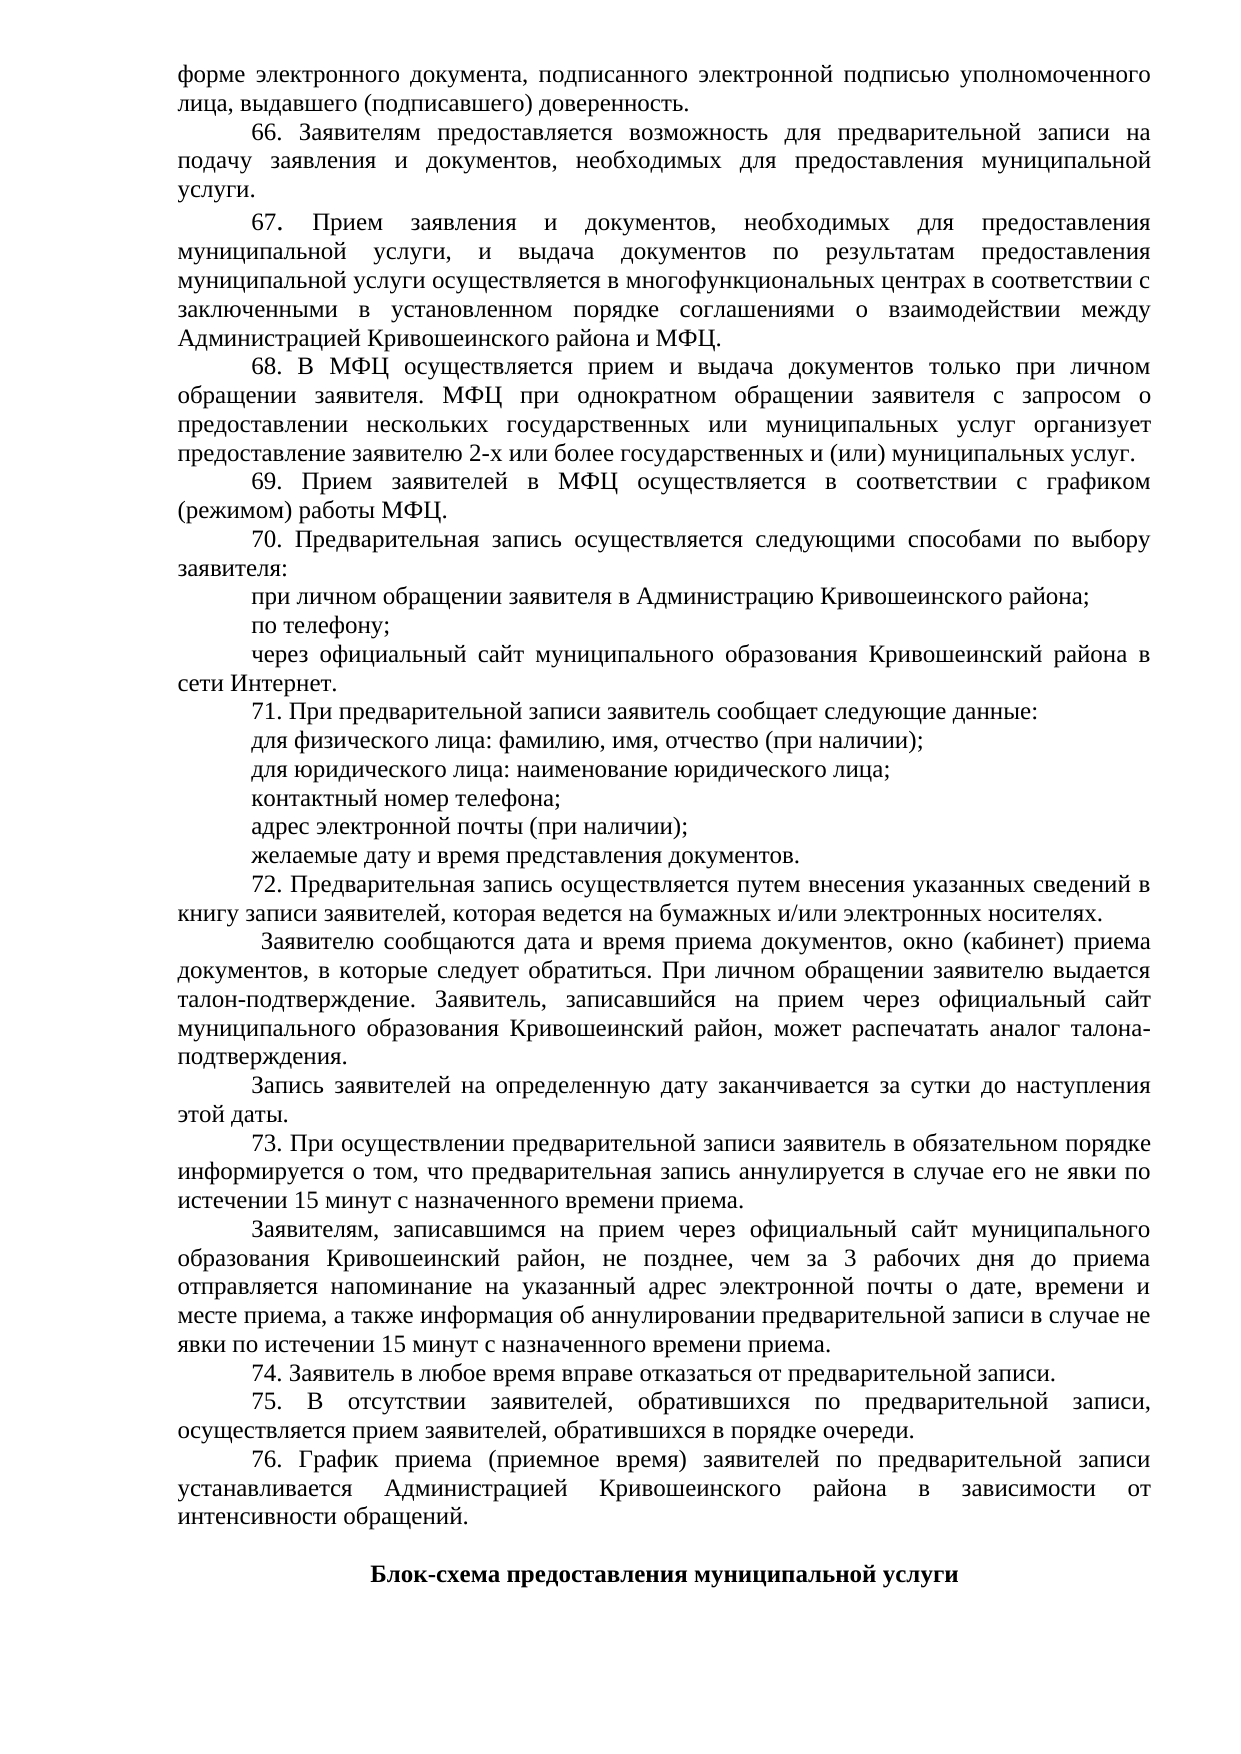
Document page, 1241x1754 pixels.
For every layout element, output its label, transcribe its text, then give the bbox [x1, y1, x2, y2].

text Заявителям, записавшимся на прием через официальный сайт муниципального образования Кривошеинский район, не позднее, чем за 3 рабочих дня до приема отправляется напоминание на указанный адрес электронной почты о дате, времени и месте приема, а также информация об аннулировании предварительной записи в случае не явки по истечении 15 минут с назначенного времени приема. [177, 1214, 1152, 1358]
text 68. В МФЦ осуществляется прием и выдача документов только при личном обращении заявителя. МФЦ при однократном обращении заявителя с запросом о предоставлении нескольких государственных или муниципальных услуг организует предоставление заявителю 2-х или более государственных и (или) муниципальных услуг. [177, 351, 1152, 466]
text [177, 59, 1152, 117]
text для физического лица: фамилию, имя, отчество (при наличии); [177, 725, 1152, 754]
text 69. Прием заявителей в МФЦ осуществляется в соответствии с графиком (режимом) работы МФЦ. [177, 466, 1152, 524]
text по телефону; [177, 610, 1152, 639]
text 66. Заявителям предоставляется возможность для предварительной записи на подачу заявления и документов, необходимых для предоставления муниципальной услуги. [177, 117, 1152, 203]
text при личном обращении заявителя в Администрацию Кривошеинского района; [177, 581, 1152, 610]
text 70. Предварительная запись осуществляется следующими способами по выбору заявителя: [177, 524, 1152, 581]
text для юридического лица: наименование юридического лица; [177, 754, 1152, 783]
text контактный номер телефона; [177, 783, 1152, 811]
text Блок-схема предоставления муниципальной услуги [177, 1559, 1152, 1588]
text Запись заявителей на определенную дату заканчивается за сутки до наступления этой даты. [177, 1070, 1152, 1128]
text 72. Предварительная запись осуществляется путем внесения указанных сведений в книгу записи заявителей, которая ведется на бумажных и/или электронных носителях. [177, 869, 1152, 926]
text 75. В отсутствии заявителей, обратившихся по предварительной записи, осуществляется прием заявителей, обратившихся в порядке очереди. [177, 1386, 1152, 1444]
text 76. График приема (приемное время) заявителей по предварительной записи устанавливается Администрацией Кривошеинского района в зависимости от интенсивности обращений. [177, 1444, 1152, 1530]
text через официальный сайт муниципального образования Кривошеинский района в сети Интернет. [177, 639, 1152, 696]
text 74. Заявитель в любое время вправе отказаться от предварительной записи. [177, 1358, 1152, 1386]
text 67. Прием заявления и документов, необходимых для предоставления муниципальной услуги, и выдача документов по результатам предоставления муниципальной услуги осуществляется в многофункциональных центрах в соответствии с заключенными в установленном порядке соглашениями о взаимодействии между Администрацией Кривошеинского района и МФЦ. [177, 203, 1152, 351]
text Заявителю сообщаются дата и время приема документов, окно (кабинет) приема документов, в которые следует обратиться. При личном обращении заявителю выдается талон-подтверждение. Заявитель, записавшийся на прием через официальный сайт муниципального образования Кривошеинский район, может распечатать аналог талона-подтверждения. [177, 926, 1152, 1070]
text 73. При осуществлении предварительной записи заявитель в обязательном порядке информируется о том, что предварительная запись аннулируется в случае его не явки по истечении 15 минут с назначенного времени приема. [177, 1128, 1152, 1214]
text 71. При предварительной записи заявитель сообщает следующие данные: [177, 696, 1152, 725]
text адрес электронной почты (при наличии); [177, 811, 1152, 840]
text желаемые дату и время представления документов. [177, 840, 1152, 869]
